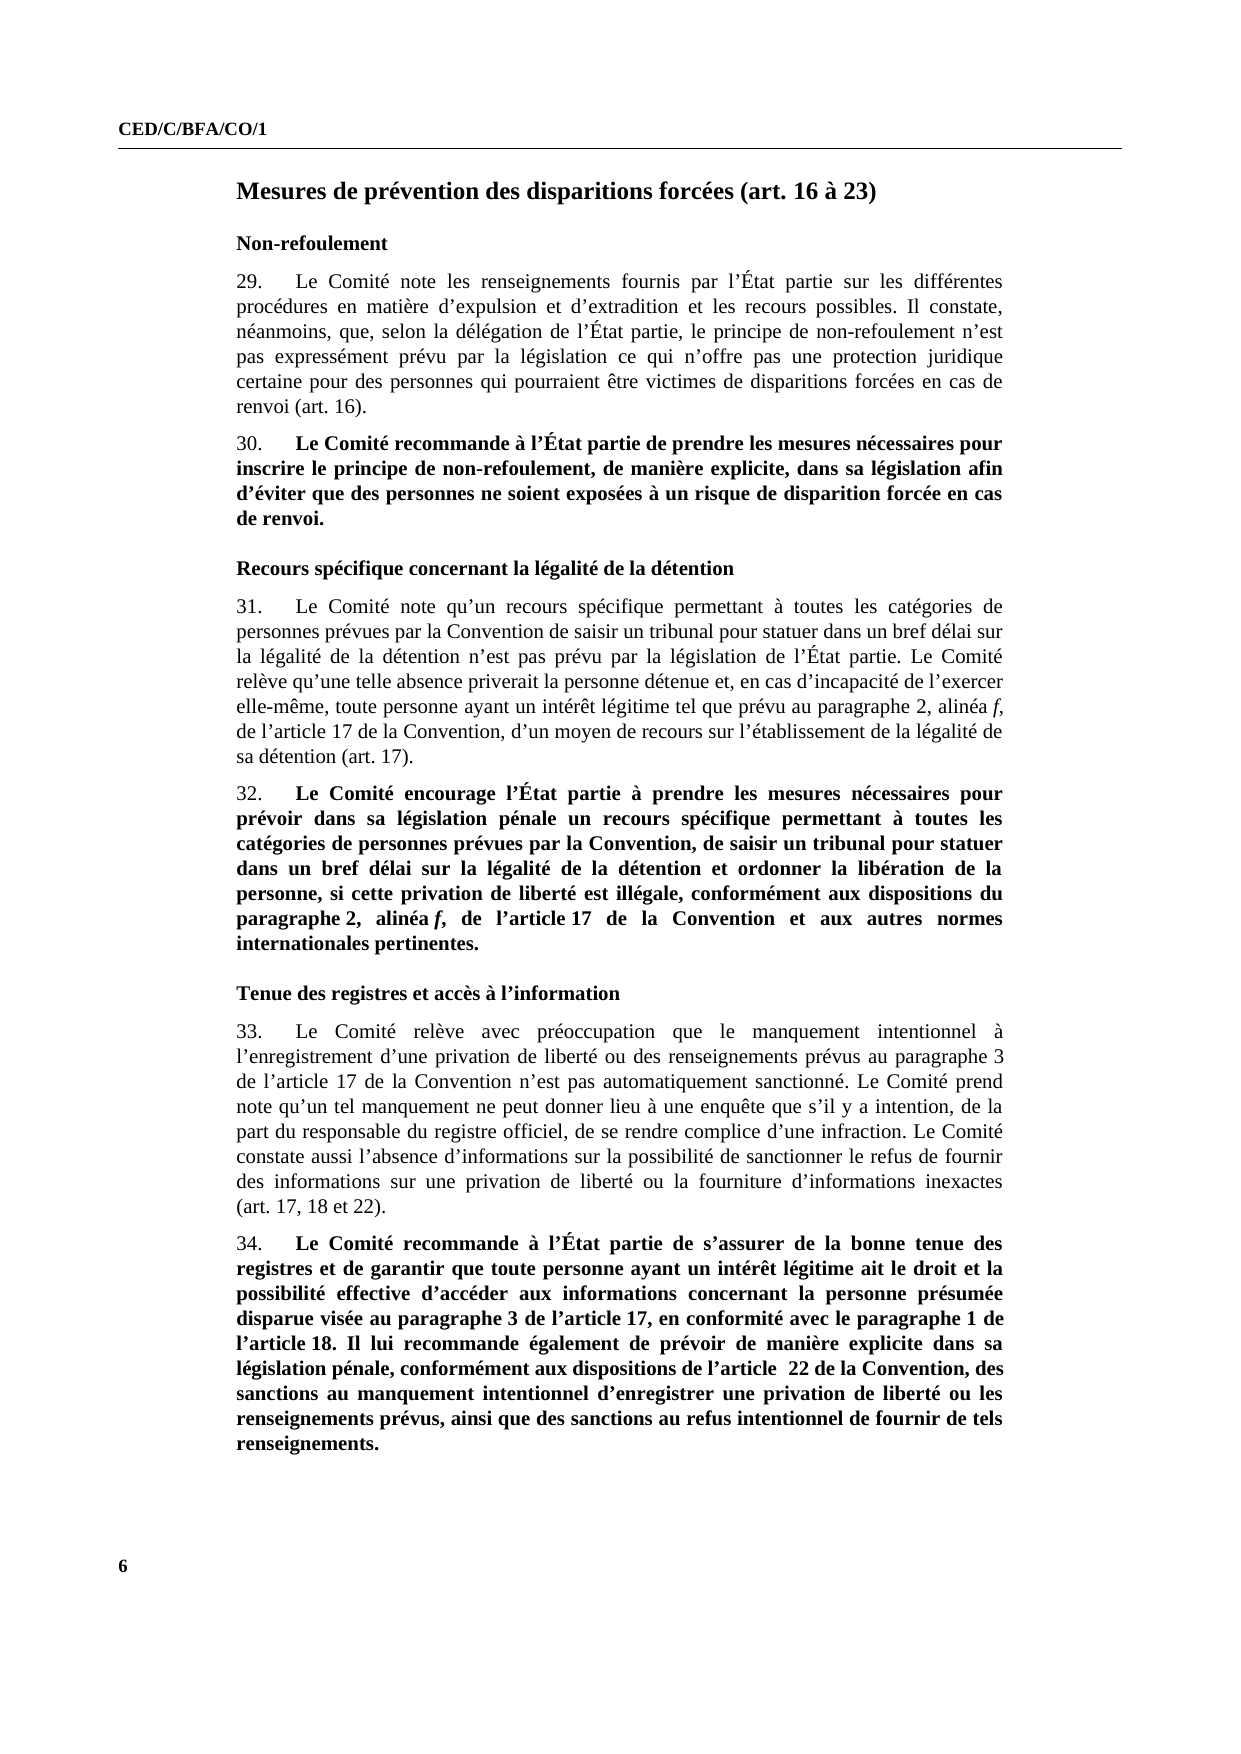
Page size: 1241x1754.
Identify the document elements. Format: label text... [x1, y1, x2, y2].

text 31. Le Comité note qu’un recours spécifique permettant à toutes les catégories de personnes prévues par la Convention de saisir un tribunal pour statuer dans un bref délai sur la légalité de la détention n’est pas prévu par la législation de l’État partie. Le Comité relève qu’une telle absence priverait la personne détenue et, en cas d’incapacité de l’exercer elle-même, toute personne ayant un intérêt légitime tel que prévu au paragraphe 2, alinéa f, de l’article 17 de la Convention, d’un moyen de recours sur l’établissement de la légalité de sa détention (art. 17). [236, 593, 1004, 768]
text Tenue des registres et accès à l’information [118, 980, 1004, 1005]
text 34. Le Comité recommande à l’État partie de s’assurer de la bonne tenue des registres et de garantir que toute personne ayant un intérêt légitime ait le droit et la possibilité effective d’accéder aux informations concernant la personne présumée disparue visée au paragraphe 3 de l’article 17, en conformité avec le paragraphe 1 de l’article 18. Il lui recommande également de prévoir de manière explicite dans sa législation pénale, conformément aux dispositions de l’article 22 de la Convention, des sanctions au manquement intentionnel d’enregistrer une privation de liberté ou les renseignements prévus, ainsi que des sanctions au refus intentionnel de fournir de tels renseignements. [236, 1230, 1004, 1455]
text 30. Le Comité recommande à l’État partie de prendre les mesures nécessaires pour inscrire le principe de non-refoulement, de manière explicite, dans sa législation afin d’éviter que des personnes ne soient exposées à un risque de disparition forcée en cas de renvoi. [236, 430, 1004, 530]
text Non-refoulement [118, 230, 1004, 255]
text 33. Le Comité relève avec préoccupation que le manquement intentionnel à l’enregistrement d’une privation de liberté ou des renseignements prévus au paragraphe 3 de l’article 17 de la Convention n’est pas automatiquement sanctionné. Le Comité prend note qu’un tel manquement ne peut donner lieu à une enquête que s’il y a intention, de la part du responsable du registre officiel, de se rendre complice d’une infraction. Le Comité constate aussi l’absence d’informations sur la possibilité de sanctionner le refus de fournir des informations sur une privation de liberté ou la fourniture d’informations inexactes (art. 17, 18 et 22). [236, 1018, 1004, 1218]
text 32. Le Comité encourage l’État partie à prendre les mesures nécessaires pour prévoir dans sa législation pénale un recours spécifique permettant à toutes les catégories de personnes prévues par la Convention, de saisir un tribunal pour statuer dans un bref délai sur la légalité de la détention et ordonner la libération de la personne, si cette privation de liberté est illégale, conformément aux dispositions du paragraphe 2, alinéa f, de l’article 17 de la Convention et aux autres normes internationales pertinentes. [236, 780, 1004, 955]
text 29. Le Comité note les renseignements fournis par l’État partie sur les différentes procédures en matière d’expulsion et d’extradition et les recours possibles. Il constate, néanmoins, que, selon la délégation de l’État partie, le principe de non-refoulement n’est pas expressément prévu par la législation ce qui n’offre pas une protection juridique certaine pour des personnes qui pourraient être victimes de disparitions forcées en cas de renvoi (art. 16). [236, 268, 1004, 418]
text Mesures de prévention des disparitions forcées (art. 16 à 23) [118, 177, 1004, 205]
text Recours spécifique concernant la légalité de la détention [118, 555, 1004, 580]
